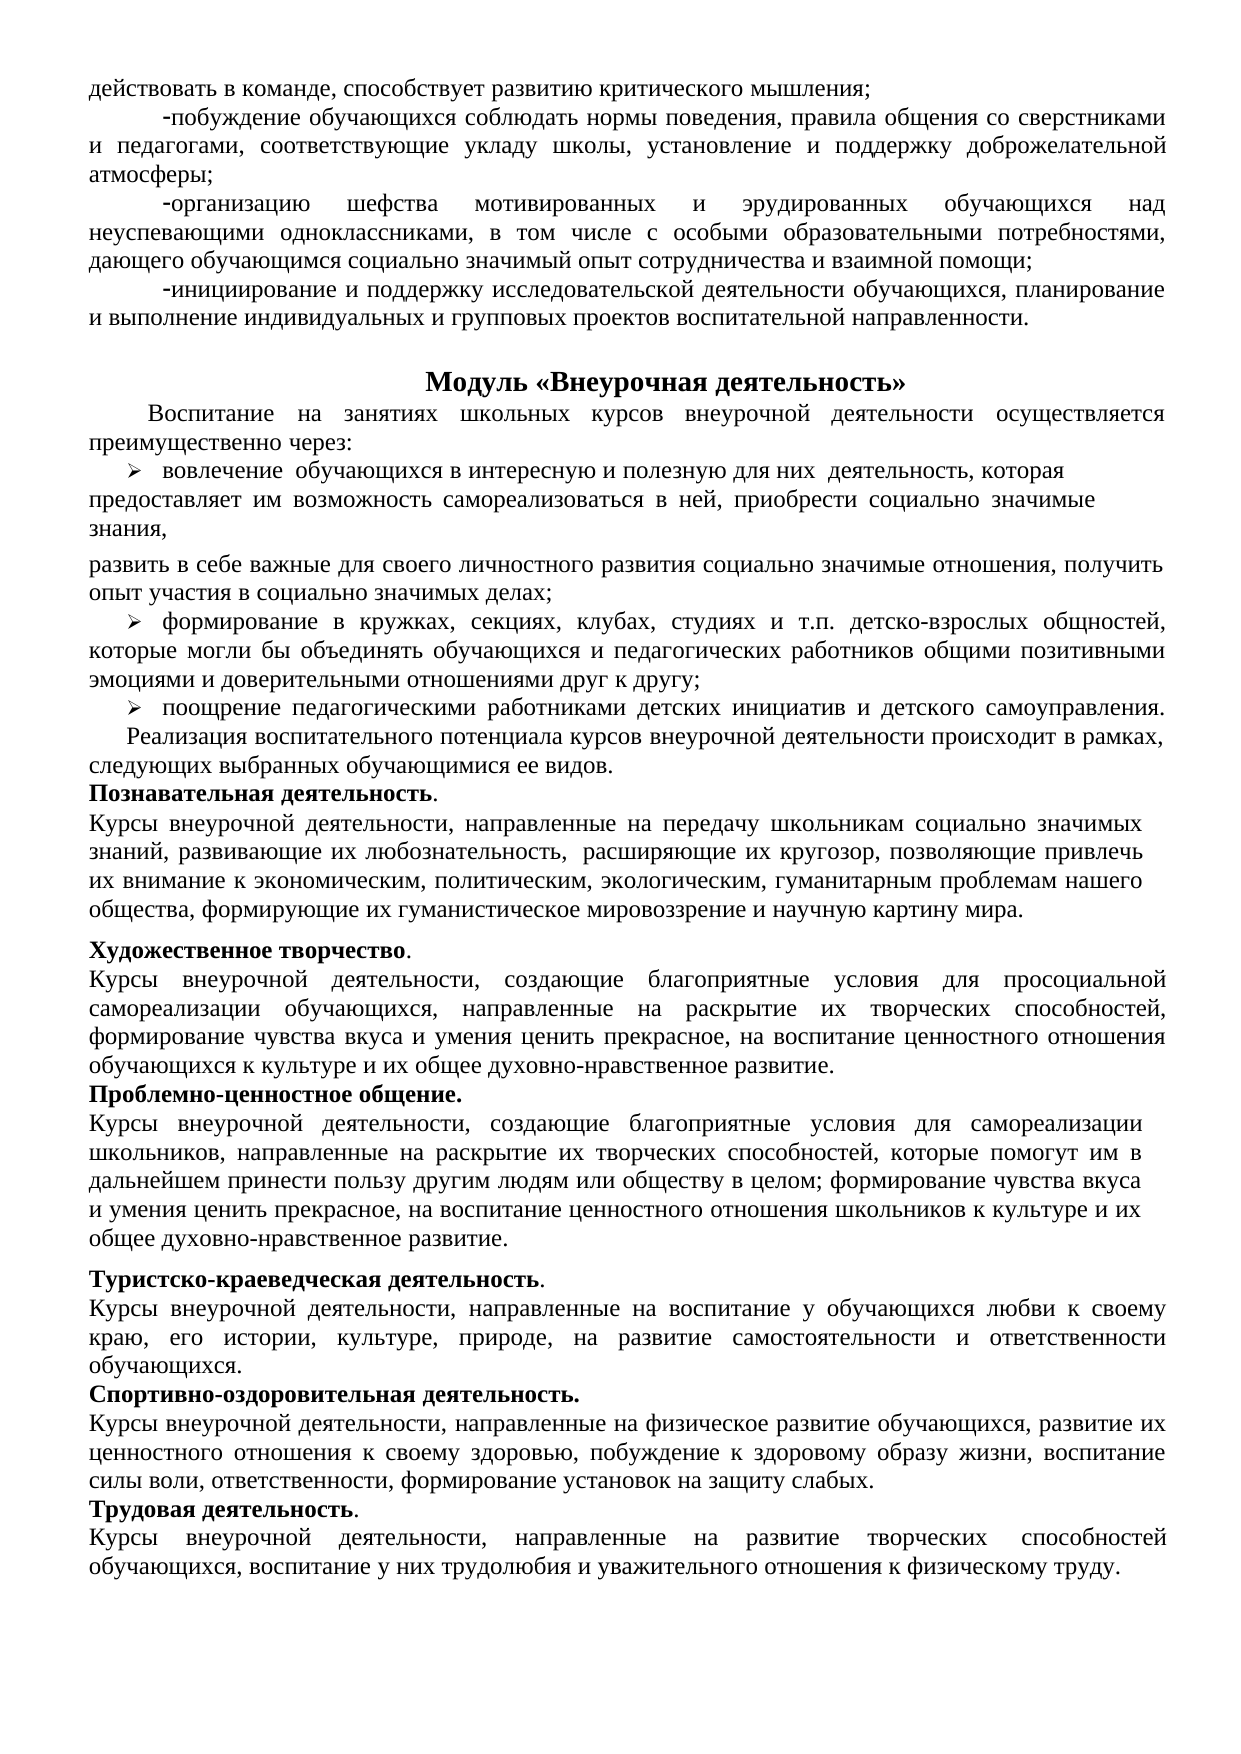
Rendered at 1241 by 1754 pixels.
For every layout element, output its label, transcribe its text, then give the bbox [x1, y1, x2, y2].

text инициирование и поддержку исследовательской деятельности обучающихся, планирование и выполнение индивидуальных и групповых проектов воспитательной направленности. [88, 274, 1166, 331]
subtitle Проблемно-ценностное общение. [88, 1079, 1180, 1108]
text Курсы внеурочной деятельности, направленные на развитие творческих способностей обучающихся, воспитание у них трудолюбия и уважительного отношения к физическому труду. [88, 1523, 1167, 1579]
subtitle Туристско-краеведческая деятельность. [88, 1264, 1180, 1293]
list вовлечение обучающихся в интересную и полезную для них деятельность, которая предоставляет им возможность самореализоваться в ней, приобрести социально значимые знания, [88, 455, 1167, 542]
text Курсы внеурочной деятельности, направленные на физическое развитие обучающихся, развитие их ценностного отношения к своему здоровью, побуждение к здоровому образу жизни, воспитание силы воли, ответственности, формирование установок на защиту слабых. [88, 1408, 1167, 1494]
text Модуль «Внеурочная деятельность» [425, 365, 1180, 398]
text организацию шефства мотивированных и эрудированных обучающихся над неуспевающими одноклассниками, в том числе с особыми образовательными потребностями, дающего обучающимся социально значимый опыт сотрудничества и взаимной помощи; [88, 188, 1166, 274]
subtitle Художественное творчество. [88, 935, 1180, 964]
subtitle Спортивно-оздоровительная деятельность. [88, 1379, 1180, 1408]
subtitle Трудовая деятельность. [88, 1494, 1180, 1523]
text Курсы внеурочной деятельности, создающие благоприятные условия для просоциальной самореализации обучающихся, направленные на раскрытие их творческих способностей, формирование чувства вкуса и умения ценить прекрасное, на воспитание ценностного отношения обучающихся к культуре и их общее духовно-нравственное развитие. [88, 964, 1166, 1079]
text следующих выбранных обучающимися ее видов. [88, 750, 1180, 779]
text развить в себе важные для своего личностного развития социально значимые отношения, получить опыт участия в социально значимых делах; [88, 550, 1165, 606]
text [88, 73, 1167, 102]
list формирование в кружках, секциях, клубах, студиях и т.п. детско-взрослых общностей, которые могли бы объединять обучающихся и педагогических работников общими позитивными эмоциями и доверительными отношениями друг к другу; [88, 606, 1166, 692]
text Воспитание на занятиях школьных курсов внеурочной деятельности осуществляется преимущественно через: [88, 398, 1165, 455]
text побуждение обучающихся соблюдать нормы поведения, правила общения со сверстниками и педагогами, соответствующие укладу школы, установление и поддержку доброжелательной атмосферы; [88, 102, 1167, 188]
subtitle Познавательная деятельность. [88, 779, 1180, 807]
text Курсы внеурочной деятельности, направленные на воспитание у обучающихся любви к своему краю, его истории, культуре, природе, на развитие самостоятельности и ответственности обучающихся. [88, 1293, 1167, 1379]
list поощрение педагогическими работниками детских инициатив и детского самоуправления. Реализация воспитательного потенциала курсов внеурочной деятельности происходит в рамках, [126, 692, 1166, 750]
text Курсы внеурочной деятельности, создающие благоприятные условия для самореализации школьников, направленные на раскрытие их творческих способностей, которые помогут им в дальнейшем принести пользу другим людям или обществу в целом; формирование чувства вкуса и умения ценить прекрасное, на воспитание ценностного отношения школьников к культуре и их общее духовно-нравственное развитие. [88, 1108, 1143, 1252]
text Курсы внеурочной деятельности, направленные на передачу школьникам социально значимых знаний, развивающие их любознательность, расширяющие их кругозор, позволяющие привлечь их внимание к экономическим, политическим, экологическим, гуманитарным проблемам нашего общества, формирующие их гуманистическое мировоззрение и научную картину мира. [88, 808, 1143, 923]
